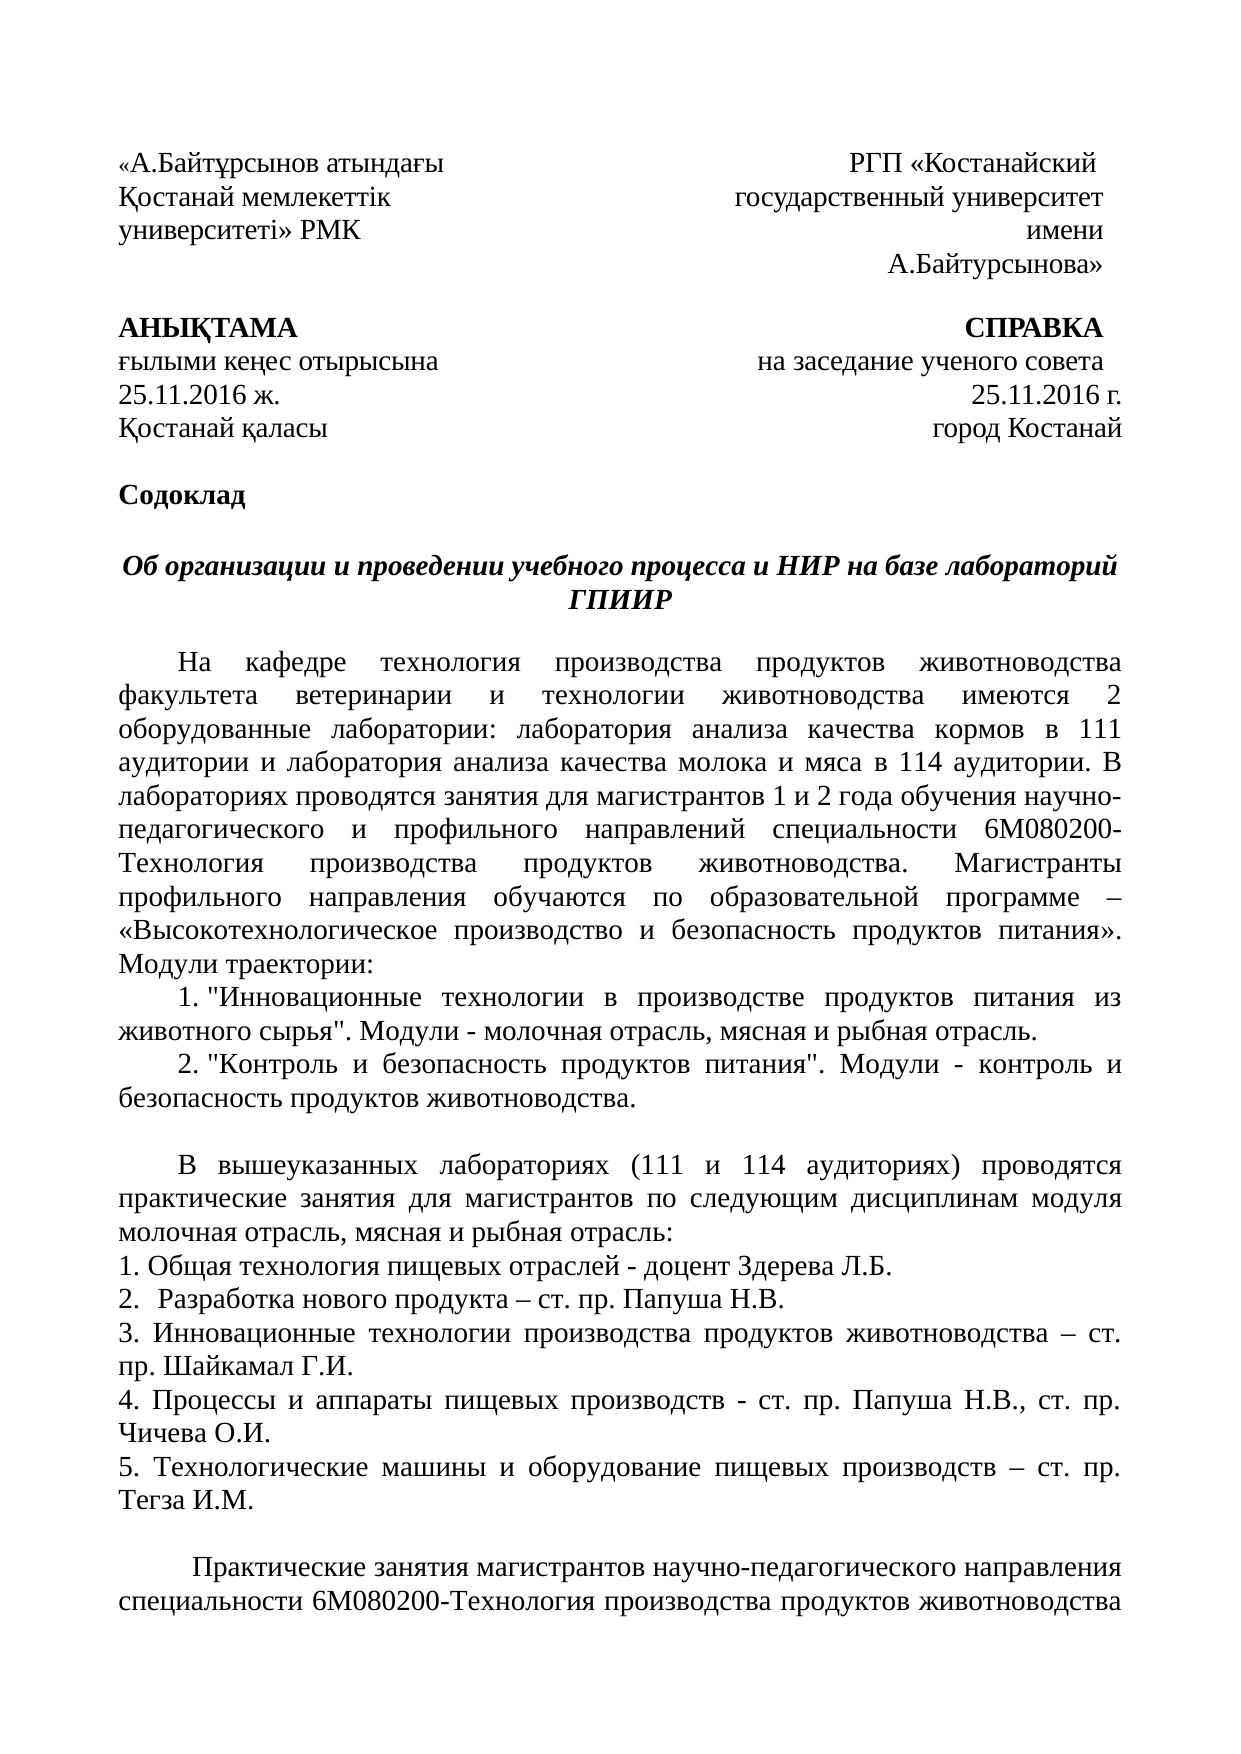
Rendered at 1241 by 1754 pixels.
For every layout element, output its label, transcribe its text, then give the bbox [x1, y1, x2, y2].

table_cell АНЫҚТАМА ғылыми кеңес отырысына 25.11.2016 ж. Қостанай қаласы [107, 310, 620, 444]
list "Контроль и безопасность продуктов питания". Модули - контроль и безопасность продуктов животноводства. [118, 1046, 1122, 1113]
text 5. Технологические машины и оборудование пищевых производств – ст. пр. Тегза И.М. [118, 1449, 1122, 1516]
list "Инновационные технологии в производстве продуктов питания из животного сырья". Модули - молочная отрасль, мясная и рыбная отрасль. [118, 979, 1122, 1046]
table_header «А.Байтұрсынов атындағы Қостанай мемлекеттік университеті» РМК [107, 145, 620, 310]
text Об организации и проведении учебного процесса и НИР на базе лабораторий ГПИИР [118, 548, 1122, 616]
text 4. Процессы и аппараты пищевых производств - ст. пр. Папуша Н.В., ст. пр. Чичева О.И. [118, 1382, 1122, 1449]
text 2. Разработка нового продукта – ст. пр. Папуша Н.В. [118, 1281, 1122, 1315]
text 3. Инновационные технологии производства продуктов животноводства – ст. пр. Шайкамал Г.И. [118, 1315, 1122, 1382]
table_cell СПРАВКА на заседание ученого совета 25.11.2016 г. город Костанай [620, 310, 1134, 444]
text 1. Общая технология пищевых отраслей - доцент Здерева Л.Б. [118, 1248, 1122, 1281]
table_header РГП «Костанайский государственный университет имени А.Байтурсынова» [620, 145, 1134, 310]
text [118, 1549, 1122, 1617]
text На кафедре технология производства продуктов животноводства факультета ветеринарии и технологии животноводства имеются 2 оборудованные лаборатории: лаборатория анализа качества кормов в 111 аудитории и лаборатория анализа качества молока и мяса в 114 аудитории. В лабораториях проводятся занятия для магистрантов 1 и 2 года обучения научно-педагогического и профильного направлений специальности 6М080200-Технология производства продуктов животноводства. Магистранты профильного направления обучаются по образовательной программе – «Высокотехнологическое производство и безопасность продуктов питания». Модули траектории: [118, 644, 1122, 979]
text Содоклад [118, 477, 1122, 511]
text В вышеуказанных лабораториях (111 и 114 аудиториях) проводятся практические занятия для магистрантов по следующим дисциплинам модуля молочная отрасль, мясная и рыбная отрасль: [118, 1147, 1122, 1248]
